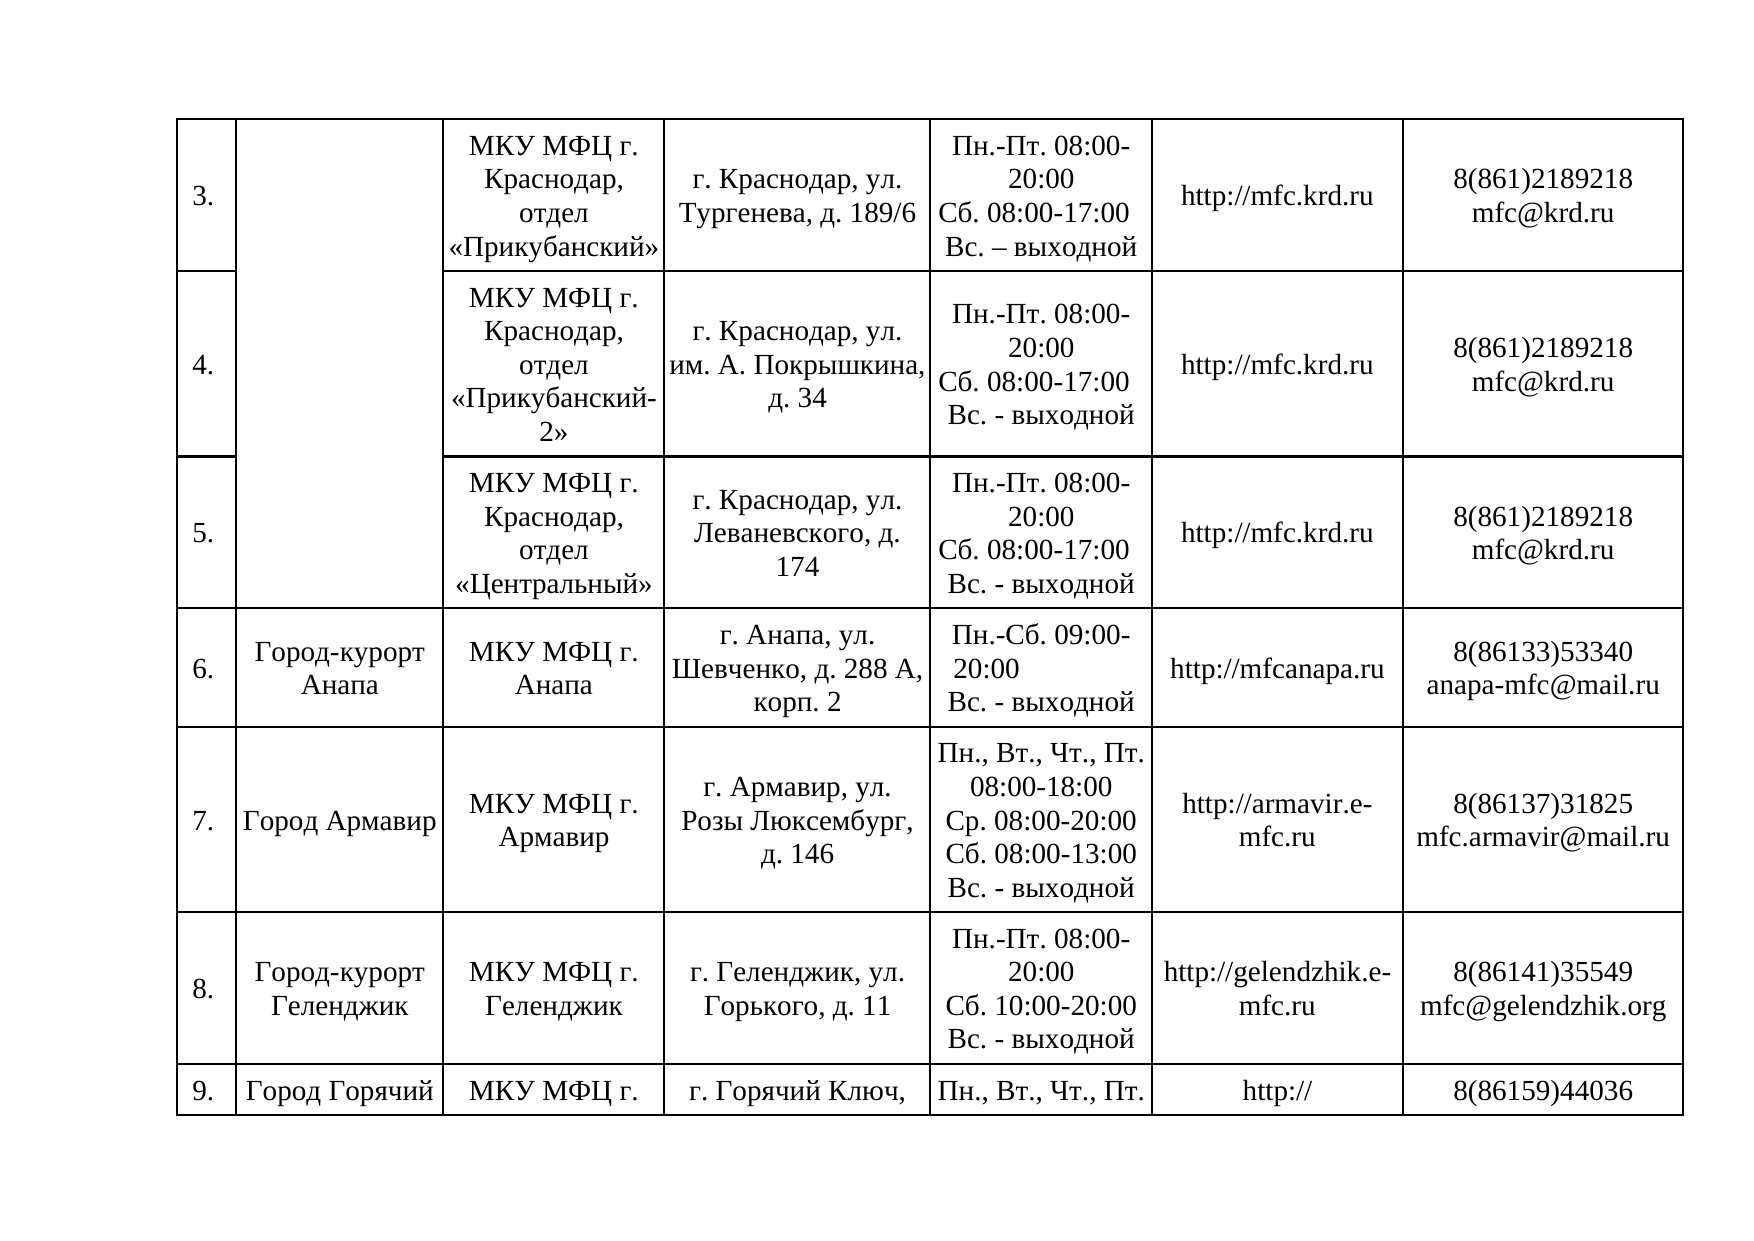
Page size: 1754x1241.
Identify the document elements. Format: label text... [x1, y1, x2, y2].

table_cell г. Краснодар, ул. им. А. Покрышкина, д. 34 [665, 272, 929, 455]
table_cell [178, 609, 235, 726]
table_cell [665, 1065, 929, 1114]
table_cell Город Армавир [237, 728, 442, 911]
table_cell [178, 272, 235, 455]
table_cell http://mfc.krd.ru [1153, 120, 1402, 270]
table_cell МКУ МФЦ г. Краснодар, отдел «Прикубанский» [444, 120, 663, 270]
table_cell 8(86133)53340 anapa-mfc@mail.ru [1404, 609, 1682, 726]
table_cell Город Горячий Ключ [237, 1065, 442, 1114]
table_cell Пн., Вт., Чт., Пт. 08:00-18:00 Ср. 08:00-20:00 Сб. 08:00-13:00 Вс. - выходной [931, 728, 1151, 911]
table_cell МКУ МФЦ г. Краснодар, отдел «Центральный» [444, 458, 663, 607]
table_cell 8(861)2189218 mfc@krd.ru [1404, 458, 1682, 607]
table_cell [1404, 120, 1682, 270]
table_cell г. Краснодар, ул. Леваневского, д. 174 [665, 458, 929, 607]
table_cell [178, 1065, 235, 1114]
table_cell 8(86137)31825 mfc.armavir@mail.ru [1404, 728, 1682, 911]
table_cell http://armavir.e-mfc.ru [1153, 728, 1402, 911]
table_cell г. Краснодар, ул. Тургенева, д. 189/6 [665, 120, 929, 270]
table_cell МКУ МФЦ г. Краснодар, отдел «Прикубанский-2» [444, 272, 663, 455]
table_cell [178, 458, 235, 607]
table_cell [178, 913, 235, 1063]
table_cell МКУ МФЦ г. Армавир [444, 728, 663, 911]
table_cell г. Геленджик, ул. Горького, д. 11 [665, 913, 929, 1063]
table_cell г. Анапа, ул. Шевченко, д. 288 А, корп. 2 [665, 609, 929, 726]
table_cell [931, 1065, 1151, 1114]
table_cell http://mfcanapa.ru [1153, 609, 1402, 726]
table_cell Пн.-Пт. 08:00-20:00 Сб. 08:00-17:00 Вс. - выходной [931, 458, 1151, 607]
table_cell http://mfc.krd.ru [1153, 458, 1402, 607]
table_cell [1153, 1065, 1402, 1114]
table_cell 8(861)2189218 mfc@krd.ru [1404, 272, 1682, 455]
table_cell http://mfc.krd.ru [1153, 272, 1402, 455]
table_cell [444, 1065, 663, 1114]
table_cell Пн.-Пт. 08:00-20:00 Сб. 08:00-17:00 Вс. – выходной [931, 120, 1151, 270]
table_cell г. Армавир, ул. Розы Люксембург, д. 146 [665, 728, 929, 911]
table_cell Город-курорт Геленджик [237, 913, 442, 1063]
table_cell [178, 120, 235, 270]
table_cell Город-курорт Анапа [237, 609, 442, 726]
table_cell Пн.-Сб. 09:00-20:00 Вс. - выходной [931, 609, 1151, 726]
table_cell http://gelendzhik.e-mfc.ru [1153, 913, 1402, 1063]
table_cell [178, 728, 235, 911]
table_cell Пн.-Пт. 08:00-20:00 Сб. 10:00-20:00 Вс. - выходной [931, 913, 1151, 1063]
table_cell МКУ МФЦ г. Геленджик [444, 913, 663, 1063]
table_cell Пн.-Пт. 08:00-20:00 Сб. 08:00-17:00 Вс. - выходной [931, 272, 1151, 455]
table_cell 8(86141)35549 mfc@gelendzhik.org [1404, 913, 1682, 1063]
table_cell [1404, 1065, 1682, 1114]
table_cell МКУ МФЦ г. Анапа [444, 609, 663, 726]
